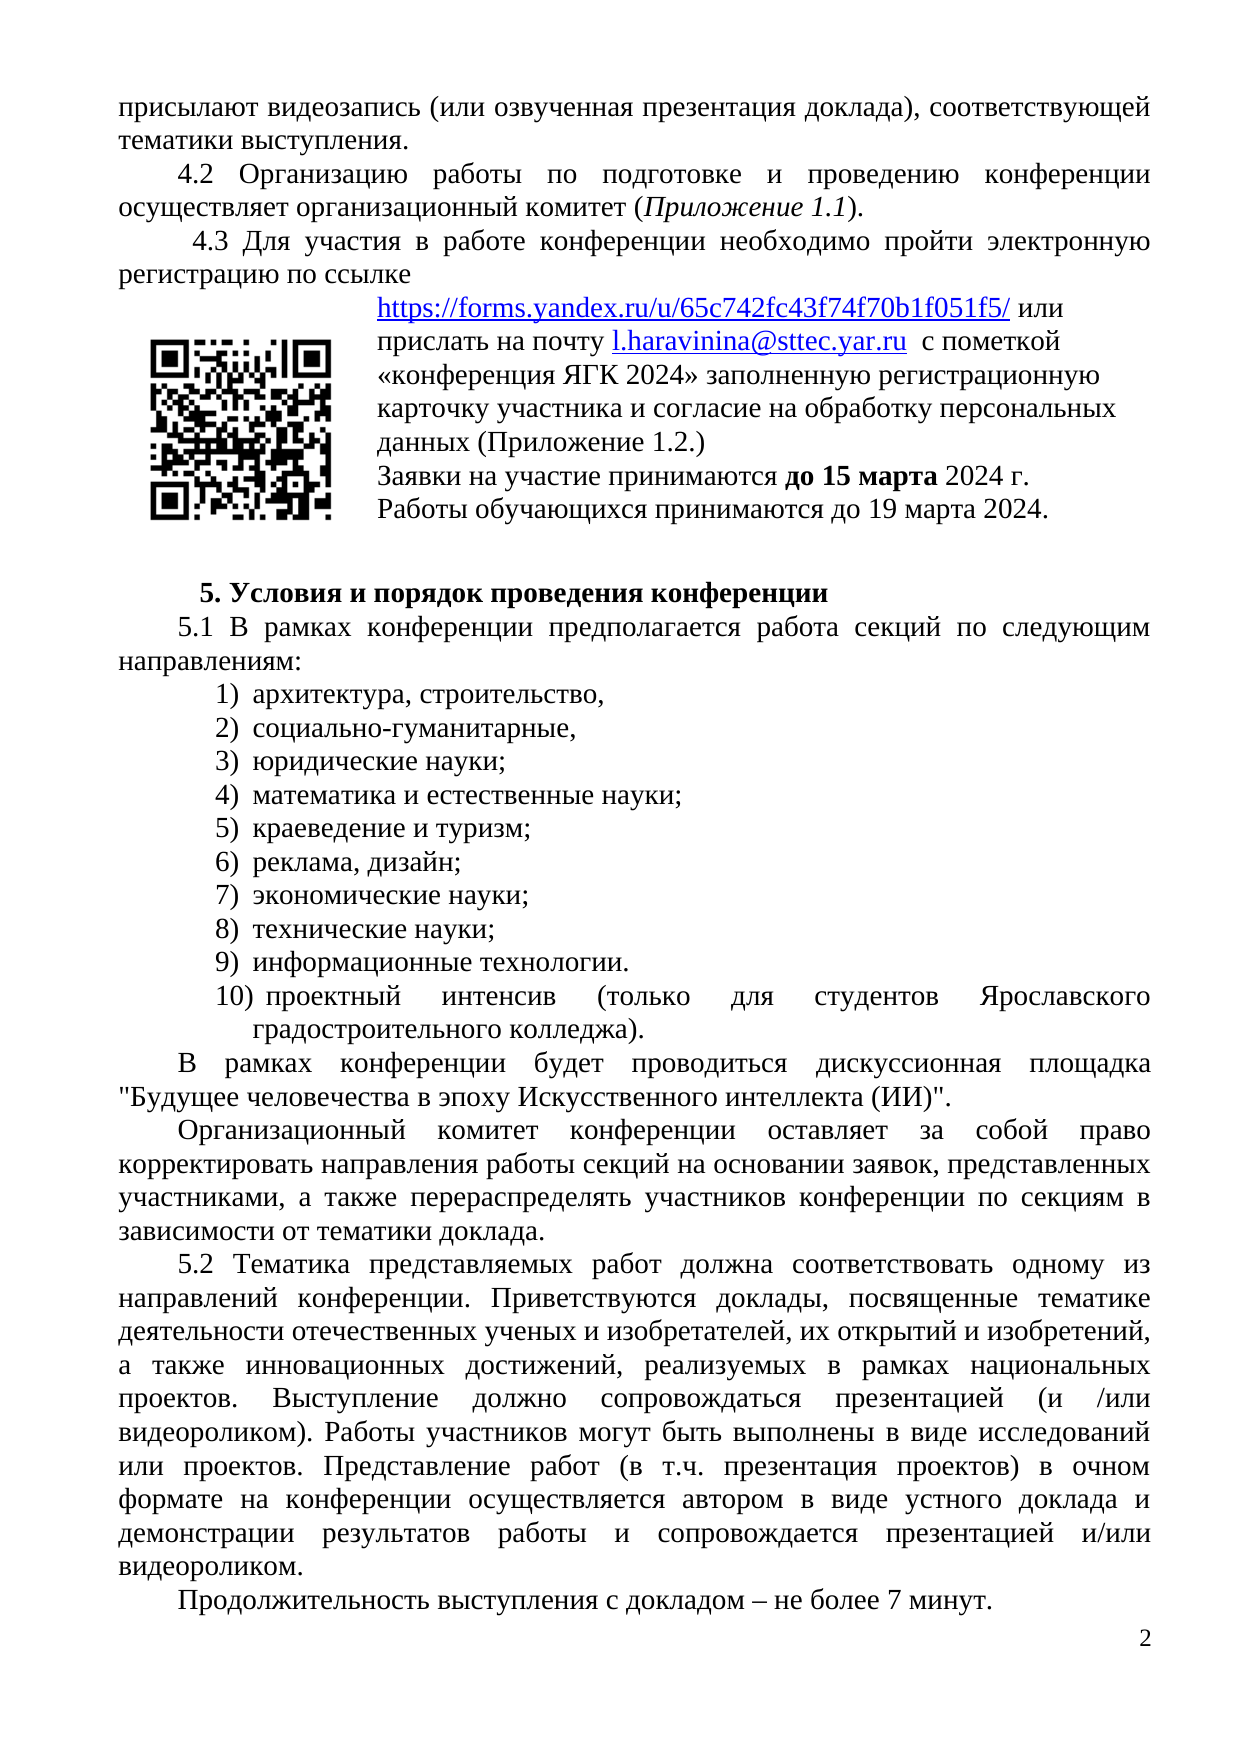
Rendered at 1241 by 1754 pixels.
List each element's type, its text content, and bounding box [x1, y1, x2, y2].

list математика и естественные науки; [215, 777, 1152, 810]
text 5.1 В рамках конференции предполагается работа секций по следующим направлениям: [118, 609, 1152, 676]
list краеведение и туризм; [215, 810, 1152, 844]
text 4.2 Организацию работы по подготовке и проведению конференции осуществляет организационный комитет (Приложение 1.1). [118, 156, 1152, 223]
list экономические науки; [215, 877, 1152, 911]
text Продолжительность выступления с докладом – не более 7 минут. [118, 1582, 1152, 1615]
text Организационный комитет конференции оставляет за собой право корректировать направления работы секций на основании заявок, представленных участниками, а также перераспределять участников конференции по секциям в зависимости от тематики доклада. [118, 1112, 1152, 1246]
text В рамках конференции будет проводиться дискуссионная площадка "Будущее человечества в эпоху Искусственного интеллекта (ИИ)". [118, 1045, 1152, 1112]
list архитектура, строительство, [215, 676, 1152, 710]
list технические науки; [215, 911, 1152, 944]
table_header [118, 290, 366, 542]
list реклама, дизайн; [215, 844, 1152, 877]
list информационные технологии. [215, 944, 1152, 978]
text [118, 89, 1152, 156]
list социально-гуманитарные, [215, 710, 1152, 743]
list проектный интенсив (только для студентов Ярославского градостроительного колледжа). [215, 978, 1152, 1045]
text 5.2 Тематика представляемых работ должна соответствовать одному из направлений конференции. Приветствуются доклады, посвященные тематике деятельности отечественных ученых и изобретателей, их открытий и изобретений, а также инновационных достижений, реализуемых в рамках национальных проектов. Выступление должно сопровождаться презентацией (и /или видеороликом). Работы участников могут быть выполнены в виде исследований или проектов. Представление работ (в т.ч. презентация проектов) в очном формате на конференции осуществляется автором в виде устного доклада и демонстрации результатов работы и сопровождается презентацией и/или видеороликом. [118, 1246, 1152, 1582]
picture [129, 318, 353, 542]
table_header https://forms.yandex.ru/u/65c742fc43f74f70b1f051f5/ или прислать на почту l.haravinina@sttec.yar.ru с пометкой «конференция ЯГК 2024» заполненную регистрационную карточку участника и согласие на обработку персональных данных (Приложение 1.2.) Заявки на участие принимаются до 15 марта 2024 г. Работы обучающихся принимаются до 19 марта 2024. [366, 290, 1166, 542]
text 4.3 Для участия в работе конференции необходимо пройти электронную регистрацию по ссылке [118, 223, 1152, 290]
list юридические науки; [215, 743, 1152, 777]
text 5. Условия и порядок проведения конференции [118, 576, 1152, 609]
